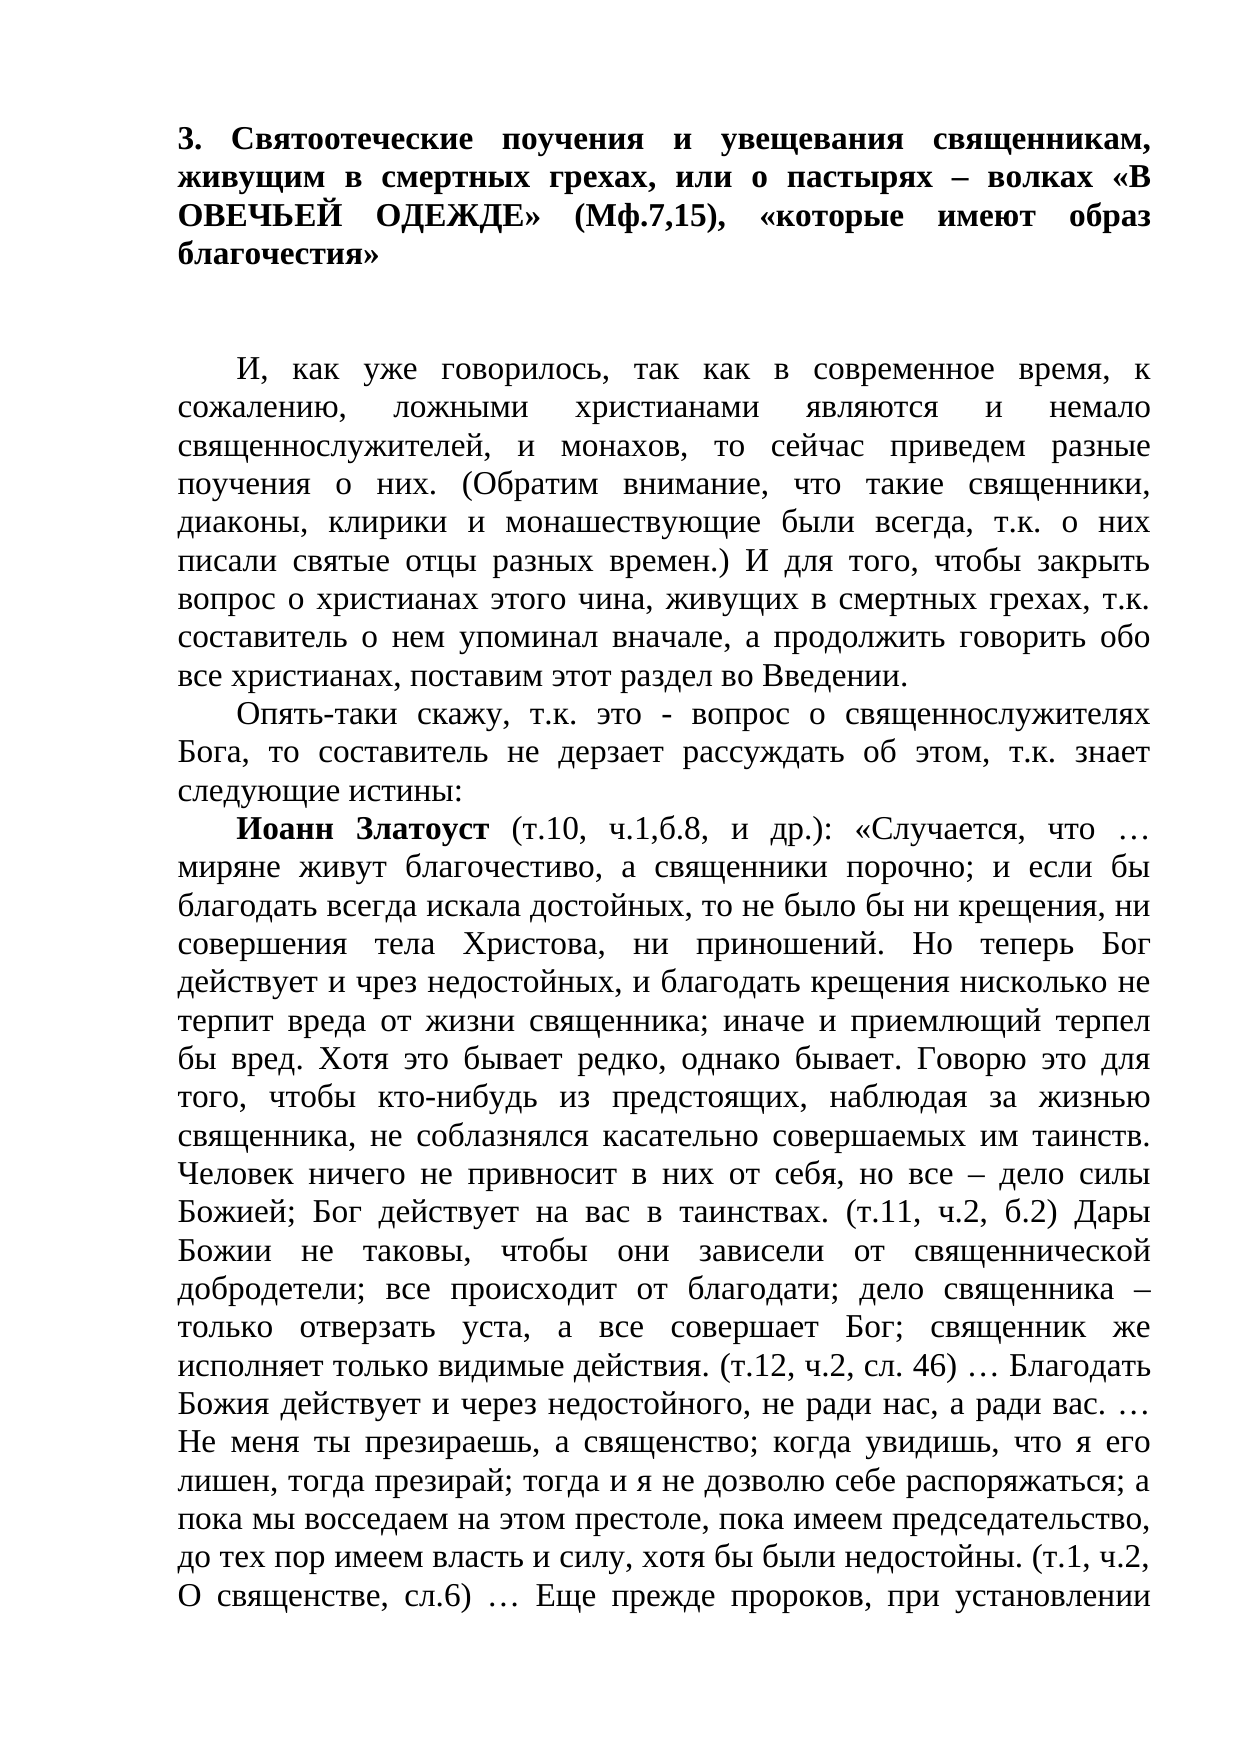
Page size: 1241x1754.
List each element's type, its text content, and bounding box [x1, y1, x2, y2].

text Опять-таки скажу, т.к. это - вопрос о священнослужителях Бога, то составитель не дерзает рассуждать об этом, т.к. знает следующие истины: [177, 693, 1152, 808]
text И, как уже говорилось, так как в современное время, к сожалению, ложными христианами являются и немало священнослужителей, и монахов, то сейчас приведем разные поучения о них. (Обратим внимание, что такие священники, диаконы, клирики и монашествующие были всегда, т.к. о них писали святые отцы разных времен.) И для того, чтобы закрыть вопрос о христианах этого чина, живущих в смертных грехах, т.к. составитель о нем упоминал вначале, а продолжить говорить обо все христианах, поставим этот раздел во Введении. [177, 348, 1152, 693]
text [177, 808, 1152, 1613]
text 3. Святоотеческие поучения и увещевания священникам, живущим в смертных грехах, или о пастырях – волках «В ОВЕЧЬЕЙ ОДЕЖДЕ» (Мф.7,15), «которые имеют образ благочестия» [177, 118, 1152, 271]
